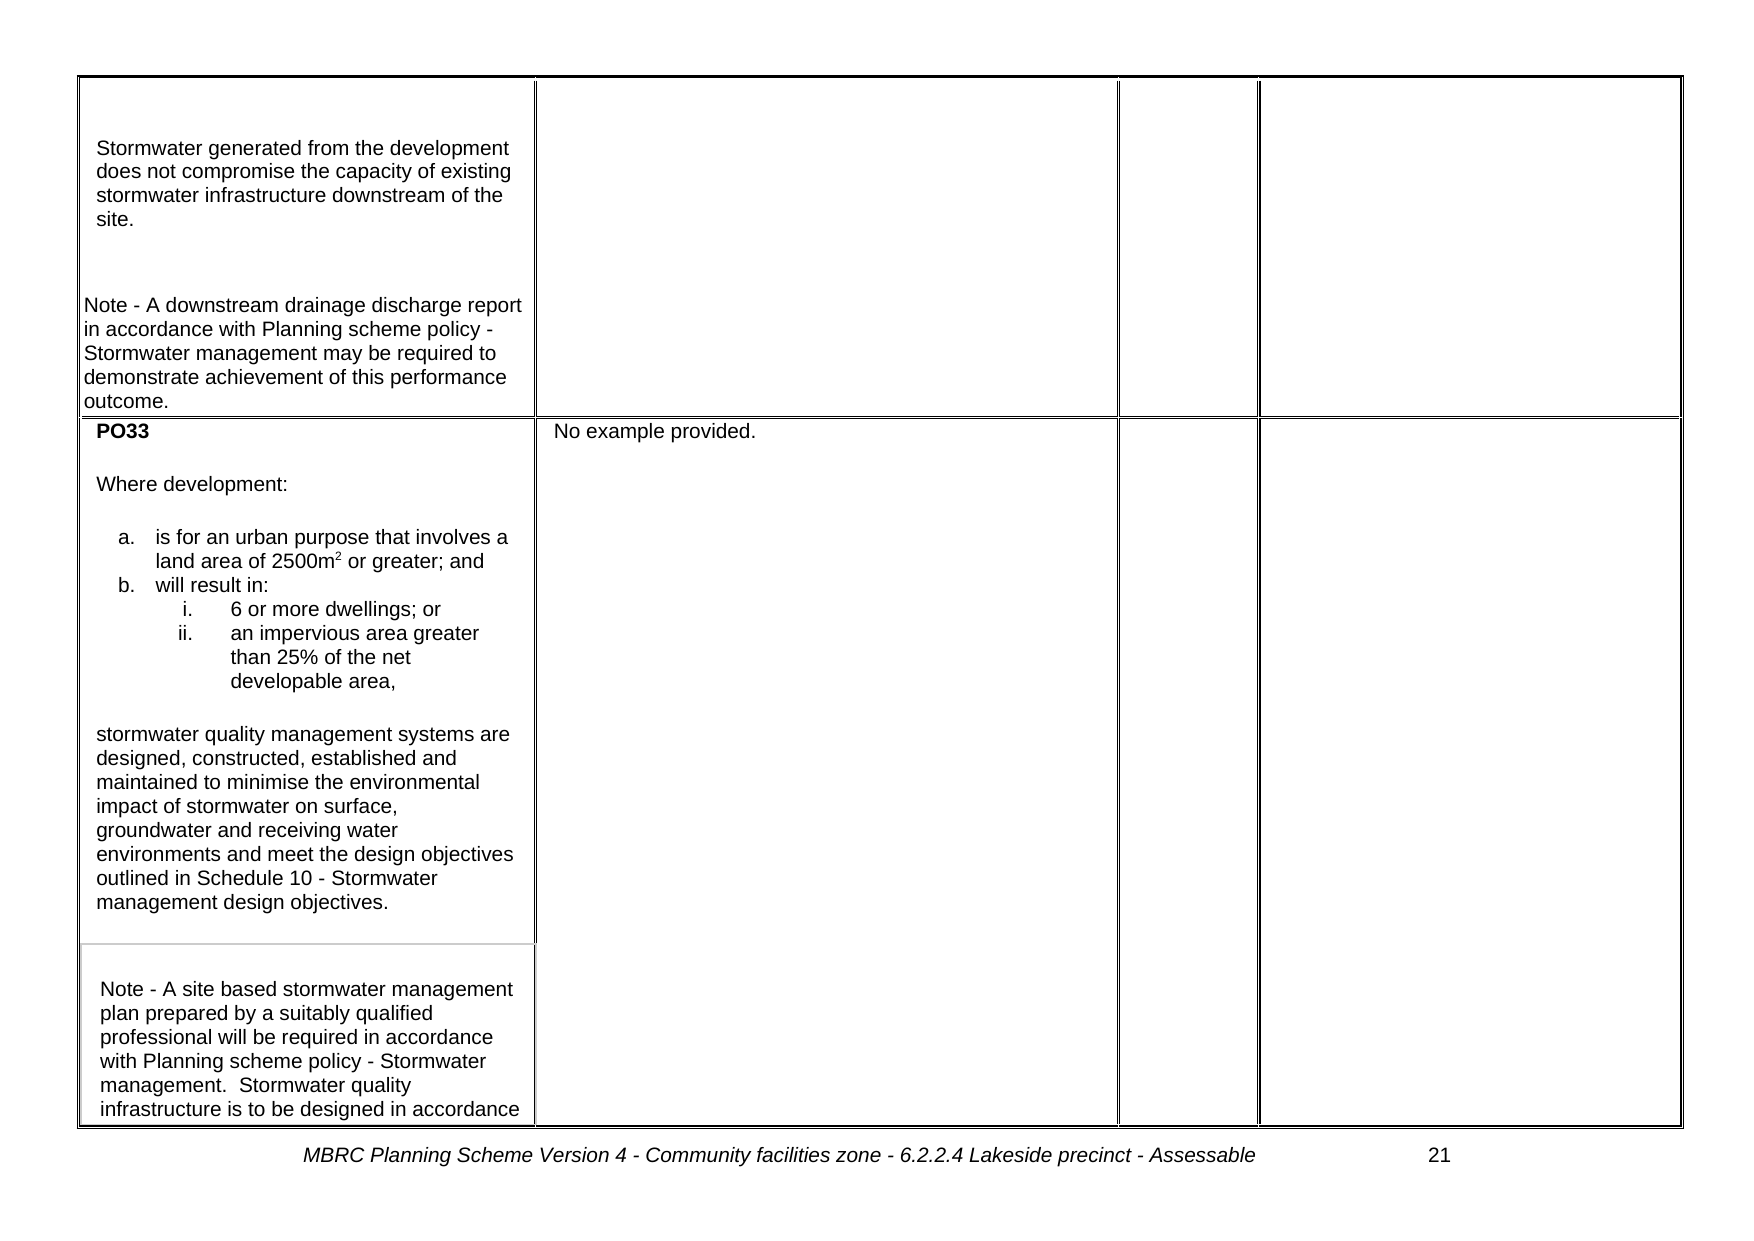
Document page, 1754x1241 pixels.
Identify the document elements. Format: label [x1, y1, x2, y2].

table_cell [78, 416, 536, 1125]
table_cell [1259, 78, 1680, 416]
table_cell [536, 78, 1119, 416]
table_cell [537, 419, 1119, 1125]
table_cell [80, 78, 536, 416]
table_cell [1119, 77, 1259, 416]
table_cell [1119, 416, 1259, 1125]
table_cell [1259, 416, 1682, 1125]
